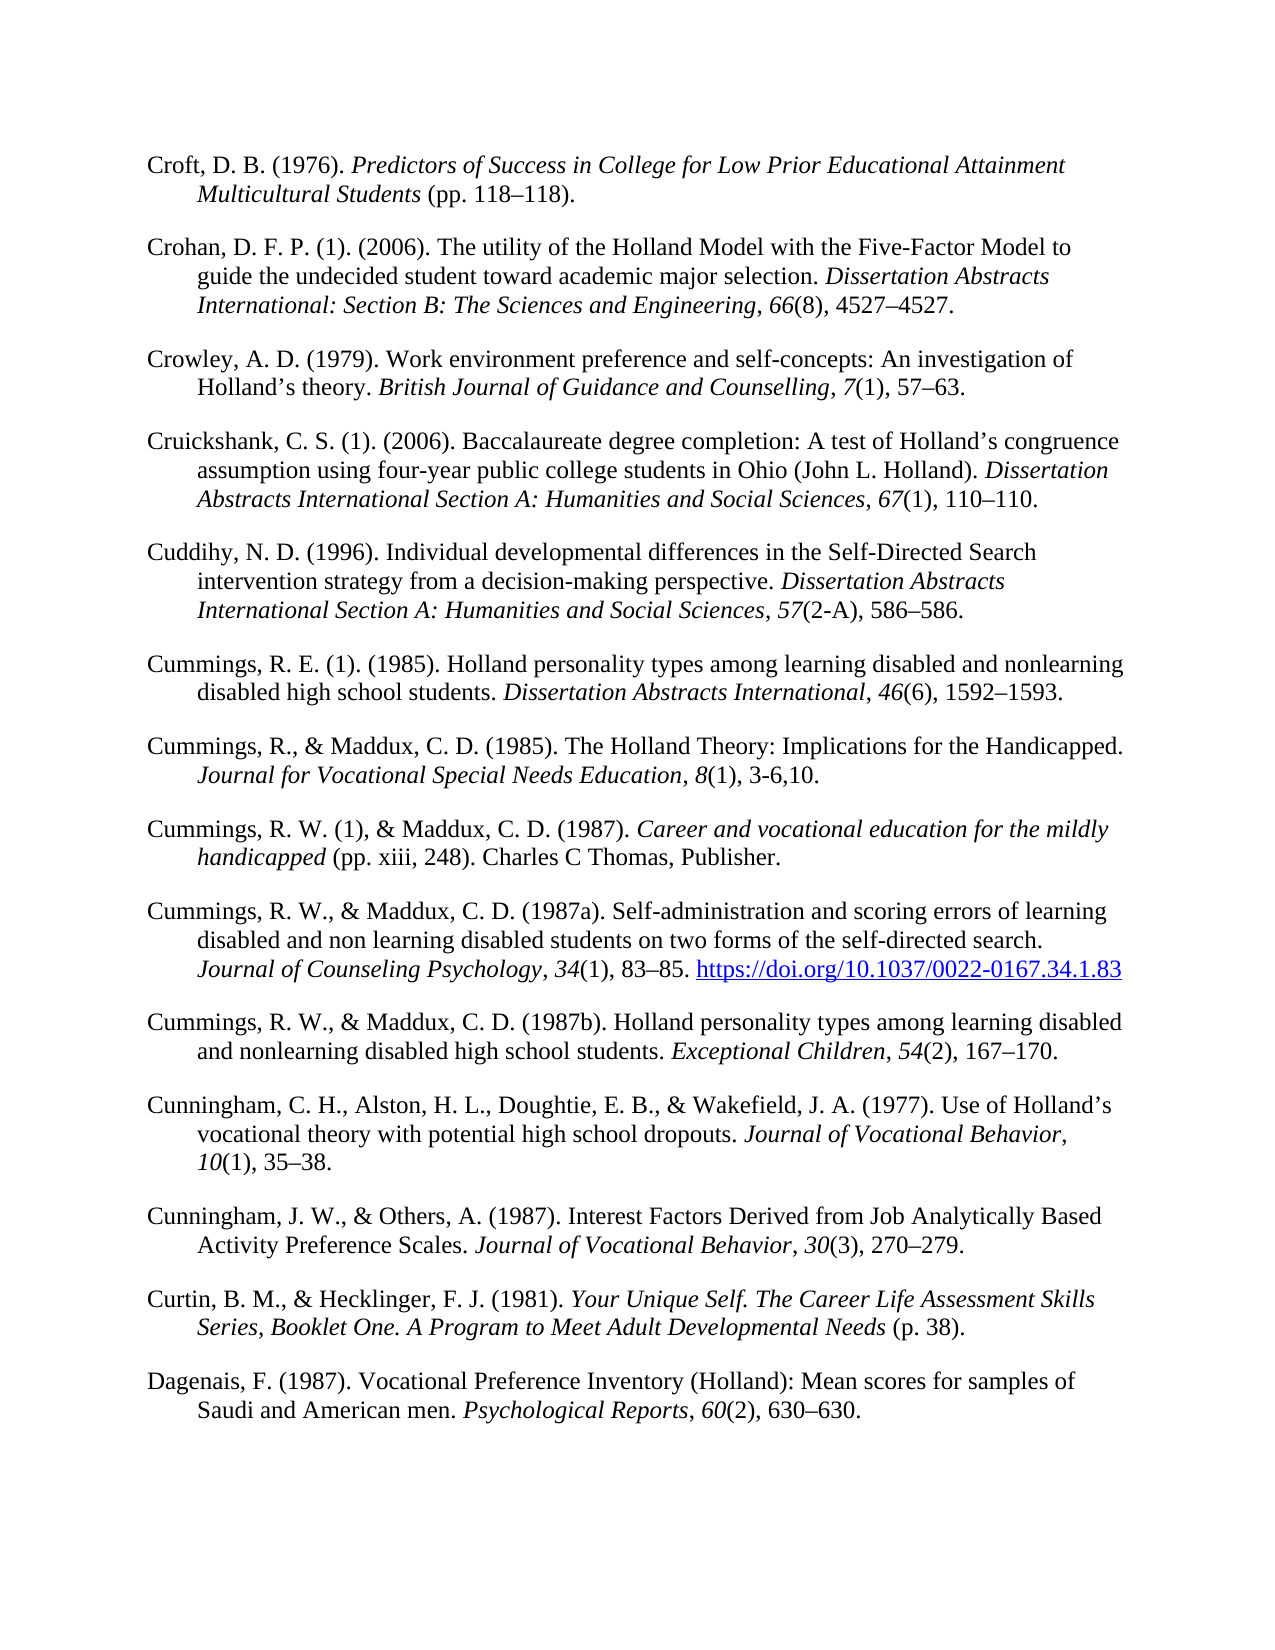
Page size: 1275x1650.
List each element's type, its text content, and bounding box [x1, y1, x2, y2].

text Cummings, R. E. (1). (1985). Holland personality types among learning disabled and nonlearning disabled high school students. Dissertation Abstracts International, 46(6), 1592–1593. [147, 649, 1125, 706]
text Crohan, D. F. P. (1). (2006). The utility of the Holland Model with the Five-Factor Model to guide the undecided student toward academic major selection. Dissertation Abstracts International: Section B: The Sciences and Engineering, 66(8), 4527–4527. [147, 232, 1125, 319]
text Cummings, R. W. (1), & Maddux, C. D. (1987). Career and vocational education for the mildly handicapped (pp. xiii, 248). Charles C Thomas, Publisher. [147, 814, 1125, 871]
text Cruickshank, C. S. (1). (2006). Baccalaureate degree completion: A test of Holland’s congruence assumption using four-year public college students in Ohio (John L. Holland). Dissertation Abstracts International Section A: Humanities and Social Sciences, 67(1), 110–110. [147, 426, 1125, 512]
text Croft, D. B. (1976). Predictors of Success in College for Low Prior Educational Attainment Multicultural Students (pp. 118–118). [147, 150, 1125, 207]
text Cummings, R., & Maddux, C. D. (1985). The Holland Theory: Implications for the Handicapped. Journal for Vocational Special Needs Education, 8(1), 3-6,10. [147, 731, 1125, 789]
text Cummings, R. W., & Maddux, C. D. (1987b). Holland personality types among learning disabled and nonlearning disabled high school students. Exceptional Children, 54(2), 167–170. [147, 1007, 1125, 1065]
text Dagenais, F. (1987). Vocational Preference Inventory (Holland): Mean scores for samples of Saudi and American men. Psychological Reports, 60(2), 630–630. [147, 1366, 1125, 1424]
text Crowley, A. D. (1979). Work environment preference and self-concepts: An investigation of Holland’s theory. British Journal of Guidance and Counselling, 7(1), 57–63. [147, 344, 1125, 401]
text Cunningham, C. H., Alston, H. L., Doughtie, E. B., & Wakefield, J. A. (1977). Use of Holland’s vocational theory with potential high school dropouts. Journal of Vocational Behavior, 10(1), 35–38. [147, 1090, 1125, 1176]
text Cunningham, J. W., & Others, A. (1987). Interest Factors Derived from Job Analytically Based Activity Preference Scales. Journal of Vocational Behavior, 30(3), 270–279. [147, 1201, 1125, 1259]
text Cummings, R. W., & Maddux, C. D. (1987a). Self-administration and scoring errors of learning disabled and non learning disabled students on two forms of the self-directed search. Journal of Counseling Psychology, 34(1), 83–85. https://doi.org/10.1037/0022-0167.34.1.83 [147, 896, 1125, 982]
text Curtin, B. M., & Hecklinger, F. J. (1981). Your Unique Self. The Career Life Assessment Skills Series, Booklet One. A Program to Meet Adult Developmental Needs (p. 38). [147, 1284, 1125, 1341]
text Cuddihy, N. D. (1996). Individual developmental differences in the Self-Directed Search intervention strategy from a decision-making perspective. Dissertation Abstracts International Section A: Humanities and Social Sciences, 57(2-A), 586–586. [147, 537, 1125, 624]
